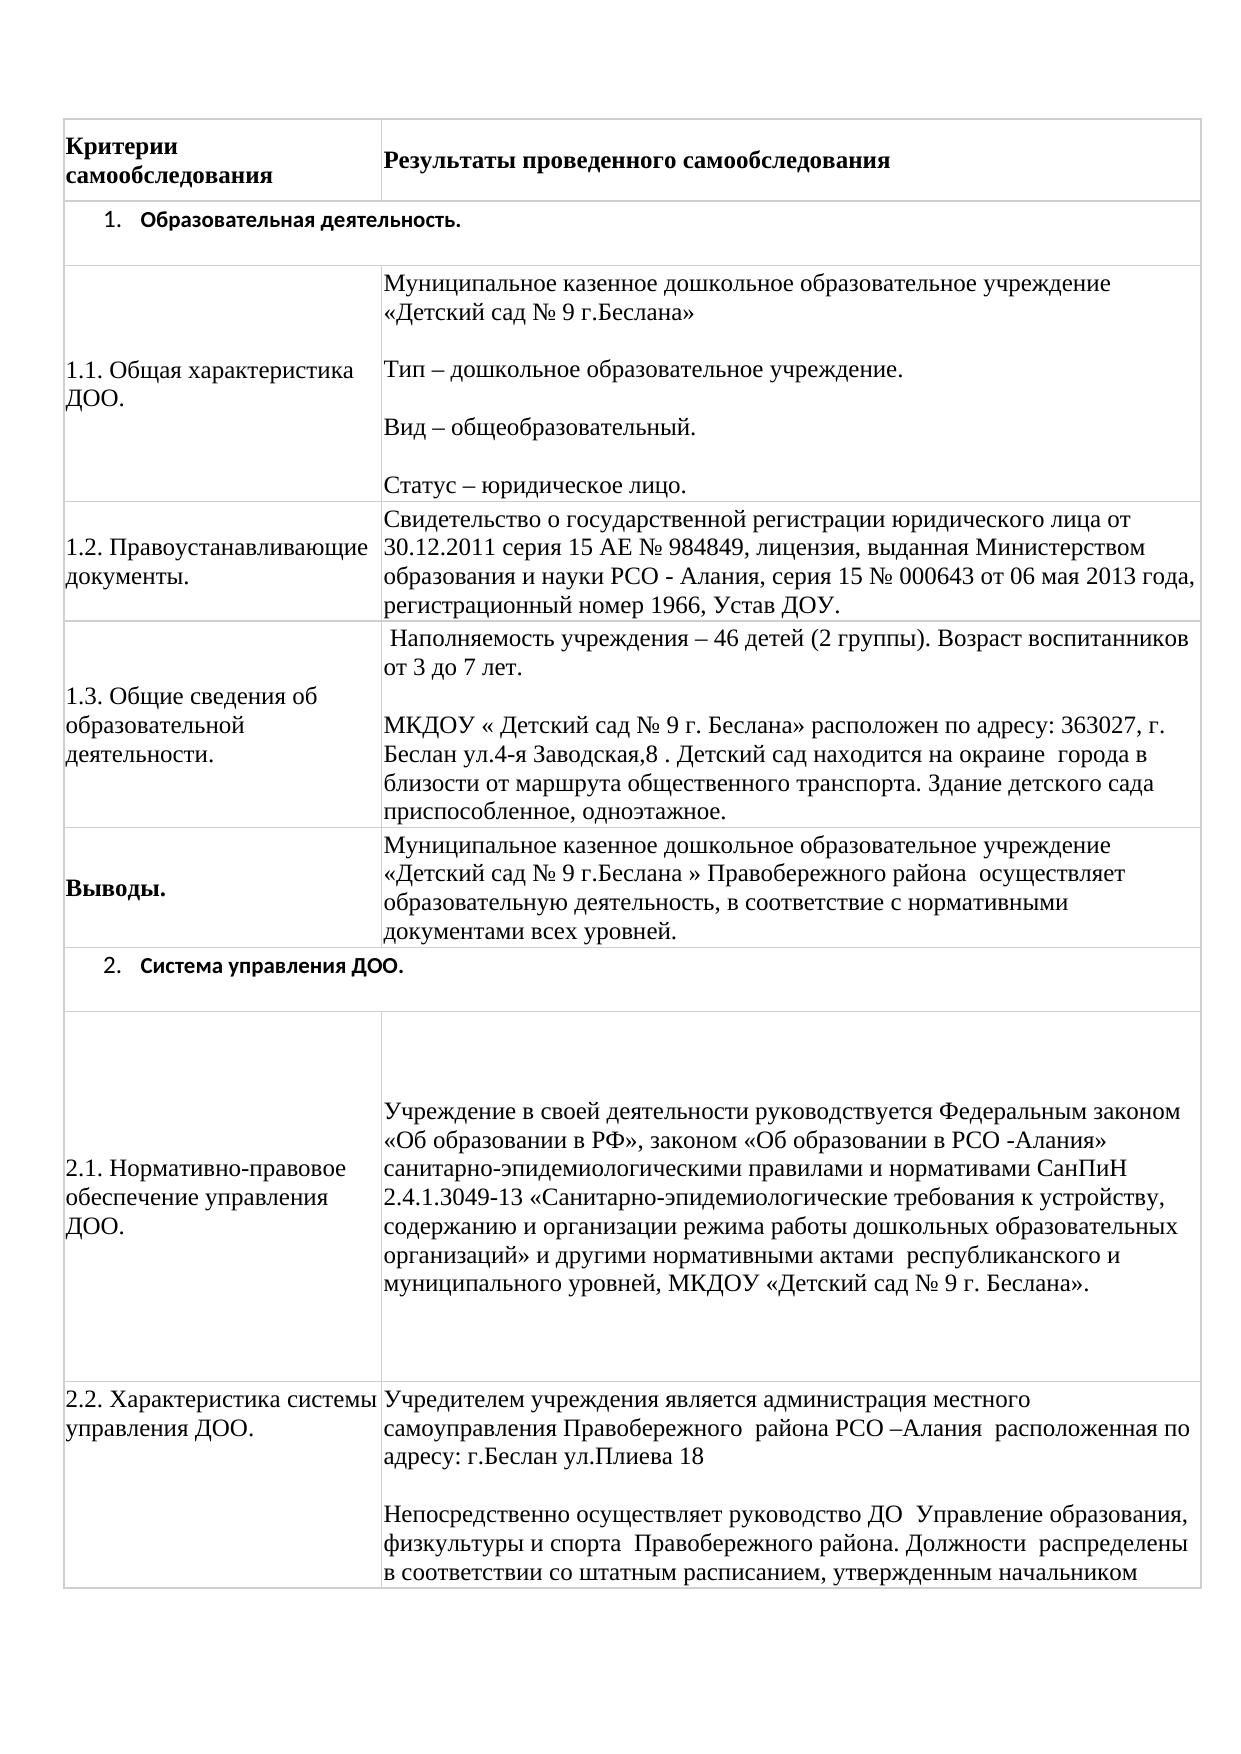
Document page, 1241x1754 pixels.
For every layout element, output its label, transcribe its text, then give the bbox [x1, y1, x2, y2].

table_cell Муниципальное казенное дошкольное образовательное учреждение «Детский сад № 9 г.Беслана » Правобережного района осуществляет образовательную деятельность, в соответствие с нормативными документами всех уровней. [382, 828, 1200, 946]
table_cell Свидетельство о государственной регистрации юридического лица от 30.12.2011 серия 15 AE № 984849, лицензия, выданная Министерством образования и науки РСО - Алания, серия 15 № 000643 от 06 мая 2013 года, регистрационный номер 1966, Устав ДОУ. [382, 502, 1200, 620]
table_header Критерии самообследования [65, 120, 381, 200]
table_cell 1.2. Правоустанавливающие документы. [65, 502, 381, 620]
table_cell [382, 1382, 1200, 1587]
table_cell 1.3. Общие сведения об образовательной деятельности. [65, 622, 381, 827]
table_cell Наполняемость учреждения – 46 детей (2 группы). Возраст воспитанников от 3 до 7 лет. МКДОУ « Детский сад № 9 г. Беслана» расположен по адресу: 363027, г. Беслан ул.4-я Заводская,8 . Детский сад находится на окраине города в близости от маршрута общественного транспорта. Здание детского сада приспособленное, одноэтажное. [382, 622, 1200, 827]
table_cell 1.1. Общая характеристика ДОО. [65, 266, 381, 501]
table_cell Образовательная деятельность. [65, 202, 1200, 265]
table_cell Муниципальное казенное дошкольное образовательное учреждение «Детский сад № 9 г.Беслана» Тип – дошкольное образовательное учреждение. Вид – общеобразовательный. Статус – юридическое лицо. [382, 266, 1200, 501]
table_header Результаты проведенного самообследования [382, 120, 1200, 200]
table_cell Учреждение в своей деятельности руководствуется Федеральным законом «Об образовании в РФ», законом «Об образовании в РСО -Алания» санитарно-эпидемиологическими правилами и нормативами СанПиН 2.4.1.3049-13 «Санитарно-эпидемиологические требования к устройству, содержанию и организации режима работы дошкольных образовательных организаций» и другими нормативными актами республиканского и муниципального уровней, МКДОУ «Детский сад № 9 г. Беслана». [382, 1012, 1200, 1381]
table_cell 2.1. Нормативно-правовое обеспечение управления ДОО. [65, 1012, 381, 1381]
table_cell Система управления ДОО. [65, 948, 1200, 1011]
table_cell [65, 1382, 381, 1587]
table_cell Выводы. [65, 828, 381, 946]
